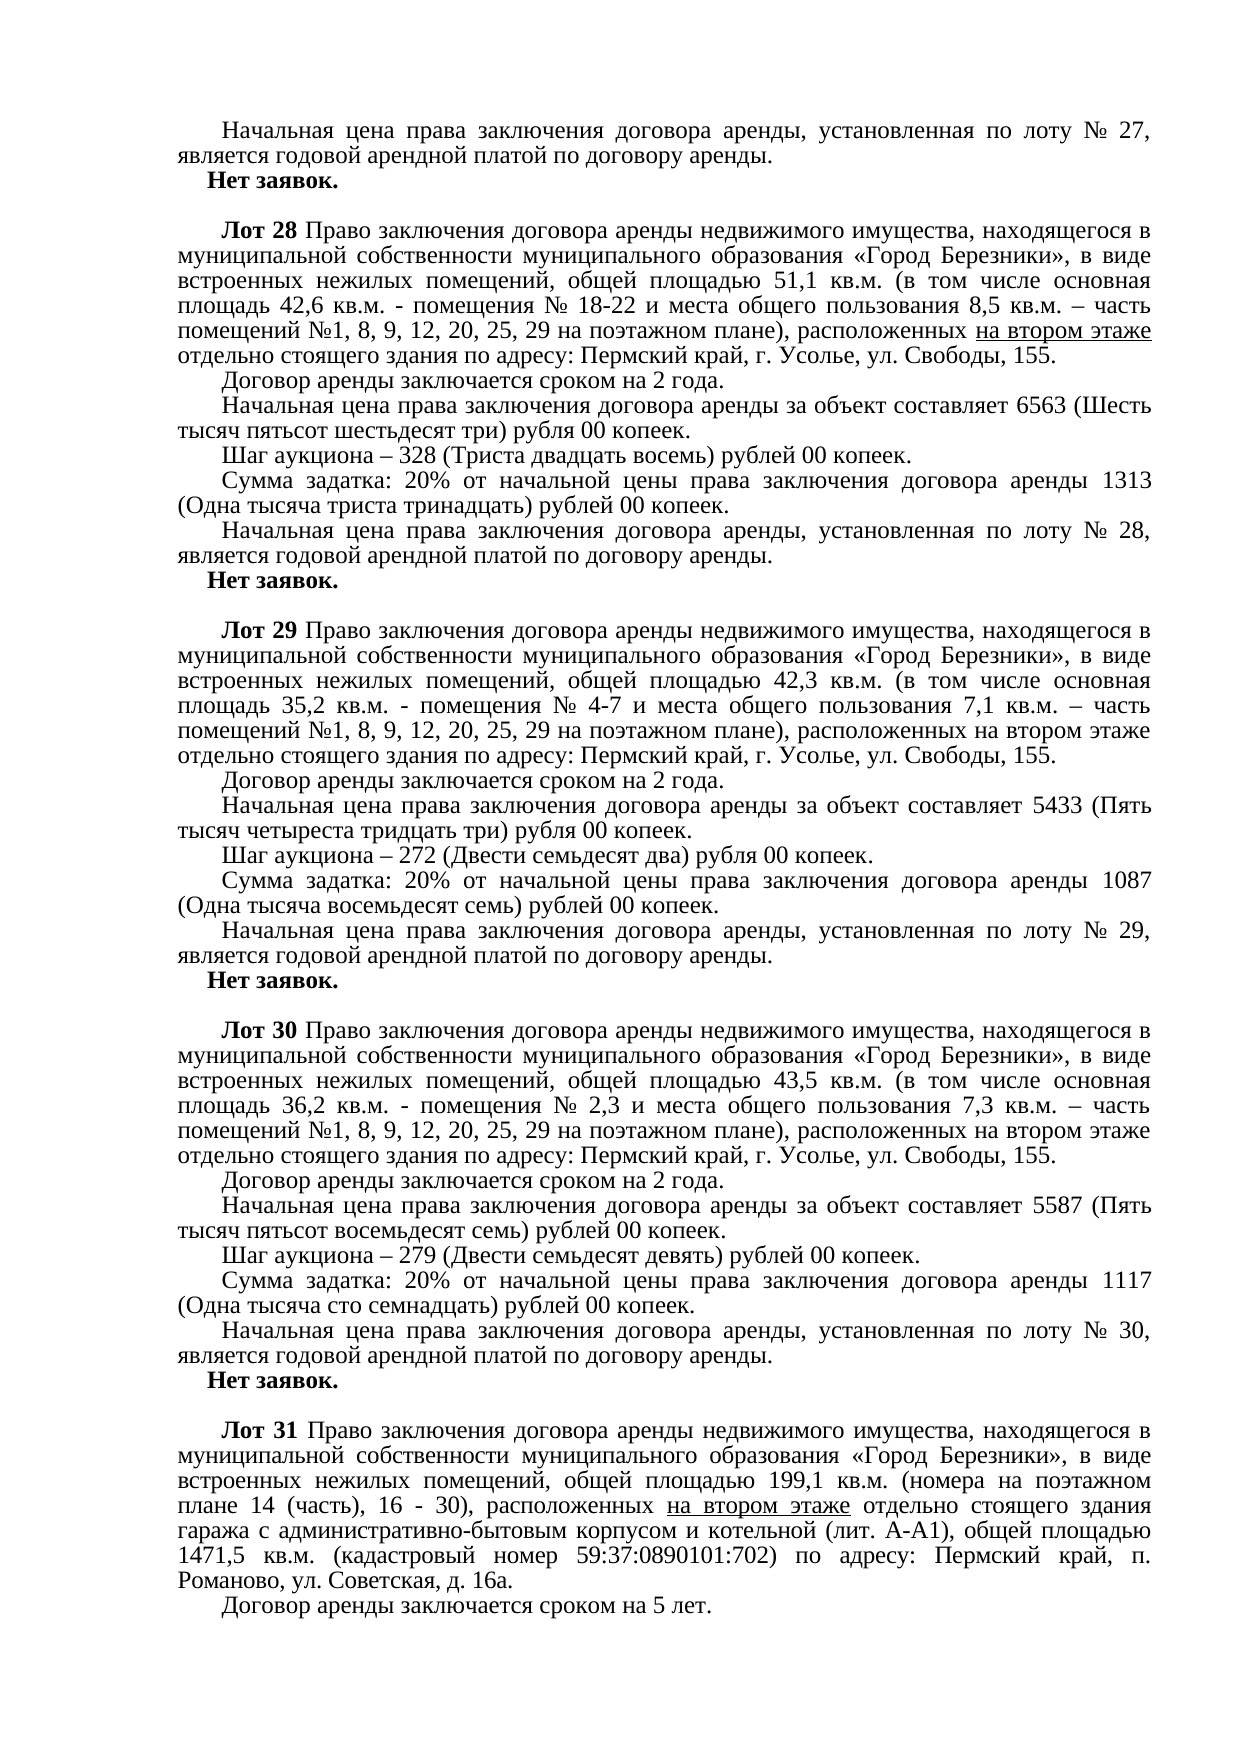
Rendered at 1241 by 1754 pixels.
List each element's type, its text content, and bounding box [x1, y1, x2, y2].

text Шаг аукциона – 328 (Триста двадцать восемь) рублей 00 копеек. [177, 443, 1152, 468]
text Нет заявок. [177, 968, 1152, 993]
text Шаг аукциона – 272 (Двести семьдесят два) рубля 00 копеек. [177, 843, 1152, 868]
text Лот 31 Право заключения договора аренды недвижимого имущества, находящегося в муниципальной собственности муниципального образования «Город Березники», в виде встроенных нежилых помещений, общей площадью 199,1 кв.м. (номера на поэтажном плане 14 (часть), 16 - 30), расположенных на втором этаже отдельно стоящего здания гаража с административно-бытовым корпусом и котельной (лит. А-А1), общей площадью 1471,5 кв.м. (кадастровый номер 59:37:0890101:702) по адресу: Пермский край, п. Романово, ул. Советская, д. 16а. [177, 1418, 1152, 1593]
text Сумма задатка: 20% от начальной цены права заключения договора аренды 1117 (Одна тысяча сто семнадцать) рублей 00 копеек. [177, 1268, 1152, 1318]
text Договор аренды заключается сроком на 2 года. [177, 368, 1152, 393]
text Договор аренды заключается сроком на 5 лет. [177, 1593, 1152, 1618]
text Начальная цена права заключения договора аренды, установленная по лоту № 28, является годовой арендной платой по договору аренды. [177, 518, 1152, 568]
text Нет заявок. [177, 1368, 1152, 1393]
text Нет заявок. [177, 568, 1152, 593]
text Начальная цена права заключения договора аренды, установленная по лоту № 30, является годовой арендной платой по договору аренды. [177, 1318, 1152, 1368]
text Договор аренды заключается сроком на 2 года. [177, 768, 1152, 793]
text Нет заявок. [177, 168, 1152, 193]
text Начальная цена права заключения договора аренды за объект составляет 6563 (Шесть тысяч пятьсот шестьдесят три) рубля 00 копеек. [177, 393, 1152, 443]
text Начальная цена права заключения договора аренды за объект составляет 5433 (Пять тысяч четыреста тридцать три) рубля 00 копеек. [177, 793, 1152, 843]
text Шаг аукциона – 279 (Двести семьдесят девять) рублей 00 копеек. [177, 1243, 1152, 1268]
text Сумма задатка: 20% от начальной цены права заключения договора аренды 1313 (Одна тысяча триста тринадцать) рублей 00 копеек. [177, 468, 1152, 518]
text Начальная цена права заключения договора аренды, установленная по лоту № 29, является годовой арендной платой по договору аренды. [177, 918, 1152, 968]
text Начальная цена права заключения договора аренды, установленная по лоту № 27, является годовой арендной платой по договору аренды. [177, 118, 1152, 168]
text Сумма задатка: 20% от начальной цены права заключения договора аренды 1087 (Одна тысяча восемьдесят семь) рублей 00 копеек. [177, 868, 1152, 918]
text Лот 30 Право заключения договора аренды недвижимого имущества, находящегося в муниципальной собственности муниципального образования «Город Березники», в виде встроенных нежилых помещений, общей площадью 43,5 кв.м. (в том числе основная площадь 36,2 кв.м. - помещения № 2,3 и места общего пользования 7,3 кв.м. – часть помещений №1, 8, 9, 12, 20, 25, 29 на поэтажном плане), расположенных на втором этаже отдельно стоящего здания по адресу: Пермский край, г. Усолье, ул. Свободы, 155. [177, 1018, 1152, 1168]
text Лот 28 Право заключения договора аренды недвижимого имущества, находящегося в муниципальной собственности муниципального образования «Город Березники», в виде встроенных нежилых помещений, общей площадью 51,1 кв.м. (в том числе основная площадь 42,6 кв.м. - помещения № 18-22 и места общего пользования 8,5 кв.м. – часть помещений №1, 8, 9, 12, 20, 25, 29 на поэтажном плане), расположенных на втором этаже отдельно стоящего здания по адресу: Пермский край, г. Усолье, ул. Свободы, 155. [177, 218, 1152, 368]
text Лот 29 Право заключения договора аренды недвижимого имущества, находящегося в муниципальной собственности муниципального образования «Город Березники», в виде встроенных нежилых помещений, общей площадью 42,3 кв.м. (в том числе основная площадь 35,2 кв.м. - помещения № 4-7 и места общего пользования 7,1 кв.м. – часть помещений №1, 8, 9, 12, 20, 25, 29 на поэтажном плане), расположенных на втором этаже отдельно стоящего здания по адресу: Пермский край, г. Усолье, ул. Свободы, 155. [177, 618, 1152, 768]
text Начальная цена права заключения договора аренды за объект составляет 5587 (Пять тысяч пятьсот восемьдесят семь) рублей 00 копеек. [177, 1193, 1152, 1243]
text Договор аренды заключается сроком на 2 года. [177, 1168, 1152, 1193]
